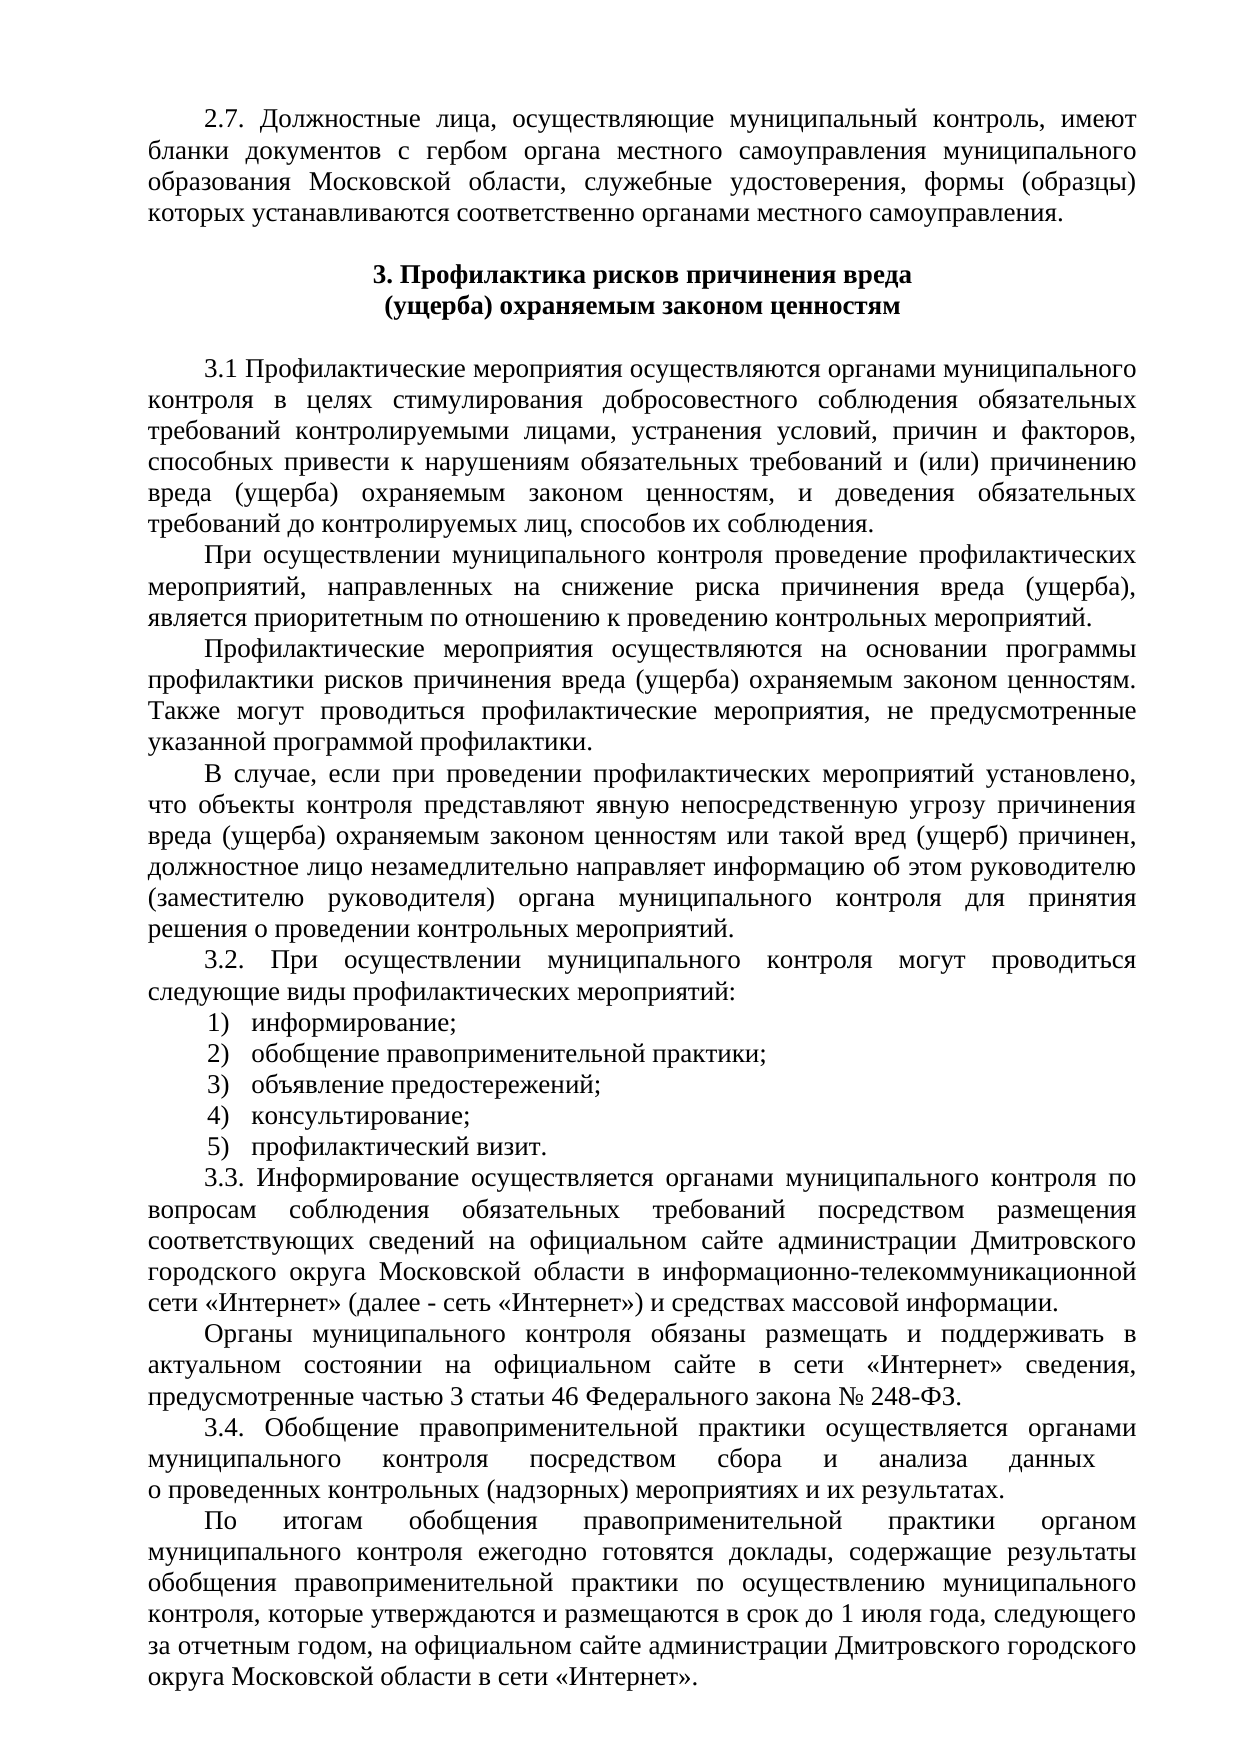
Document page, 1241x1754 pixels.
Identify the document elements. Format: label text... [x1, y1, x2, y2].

text (ущерба) охраняемым законом ценностям [148, 289, 1137, 321]
text Органы муниципального контроля обязаны размещать и поддерживать в актуальном состоянии на официальном сайте в сети «Интернет» сведения, предусмотренные частью 3 статьи 46 Федерального закона № 248-ФЗ. [148, 1317, 1137, 1411]
list консультирование; [148, 1099, 1137, 1130]
text 3.4. Обобщение правоприменительной практики осуществляется органами муниципального контроля посредством сбора и анализа данных о проведенных контрольных (надзорных) мероприятиях и их результатах. [148, 1411, 1137, 1504]
text При осуществлении муниципального контроля проведение профилактических мероприятий, направленных на снижение риска причинения вреда (ущерба), является приоритетным по отношению к проведению контрольных мероприятий. [148, 539, 1137, 632]
text 3. Профилактика рисков причинения вреда [148, 258, 1137, 289]
text 2.7. Должностные лица, осуществляющие муниципальный контроль, имеют бланки документов с гербом органа местного самоуправления муниципального образования Московской области, служебные удостоверения, формы (образцы) которых устанавливаются соответственно органами местного самоуправления. [148, 103, 1137, 227]
list профилактический визит. [148, 1130, 1137, 1162]
text В случае, если при проведении профилактических мероприятий установлено, что объекты контроля представляют явную непосредственную угрозу причинения вреда (ущерба) охраняемым законом ценностям или такой вред (ущерб) причинен, должностное лицо незамедлительно направляет информацию об этом руководителю (заместителю руководителя) органа муниципального контроля для принятия решения о проведении контрольных мероприятий. [148, 757, 1137, 943]
text 3.2. При осуществлении муниципального контроля могут проводиться следующие виды профилактических мероприятий: [148, 943, 1137, 1006]
text 3.1 Профилактические мероприятия осуществляются органами муниципального контроля в целях стимулирования добросовестного соблюдения обязательных требований контролируемыми лицами, устранения условий, причин и факторов, способных привести к нарушениям обязательных требований и (или) причинению вреда (ущерба) охраняемым законом ценностям, и доведения обязательных требований до контролируемых лиц, способов их соблюдения. [148, 352, 1137, 539]
list информирование; [148, 1006, 1137, 1037]
text По итогам обобщения правоприменительной практики органом муниципального контроля ежегодно готовятся доклады, содержащие результаты обобщения правоприменительной практики по осуществлению муниципального контроля, которые утверждаются и размещаются в срок до 1 июля года, следующего за отчетным годом, на официальном сайте администрации Дмитровского городского округа Московской области в сети «Интернет». [148, 1504, 1137, 1691]
text Профилактические мероприятия осуществляются на основании программы профилактики рисков причинения вреда (ущерба) охраняемым законом ценностям. Также могут проводиться профилактические мероприятия, не предусмотренные указанной программой профилактики. [148, 632, 1137, 757]
list объявление предостережений; [148, 1068, 1137, 1099]
list обобщение правоприменительной практики; [148, 1037, 1137, 1068]
text 3.3. Информирование осуществляется органами муниципального контроля по вопросам соблюдения обязательных требований посредством размещения соответствующих сведений на официальном сайте администрации Дмитровского городского округа Московской области в информационно-телекоммуникационной сети «Интернет» (далее - сеть «Интернет») и средствах массовой информации. [148, 1162, 1137, 1317]
